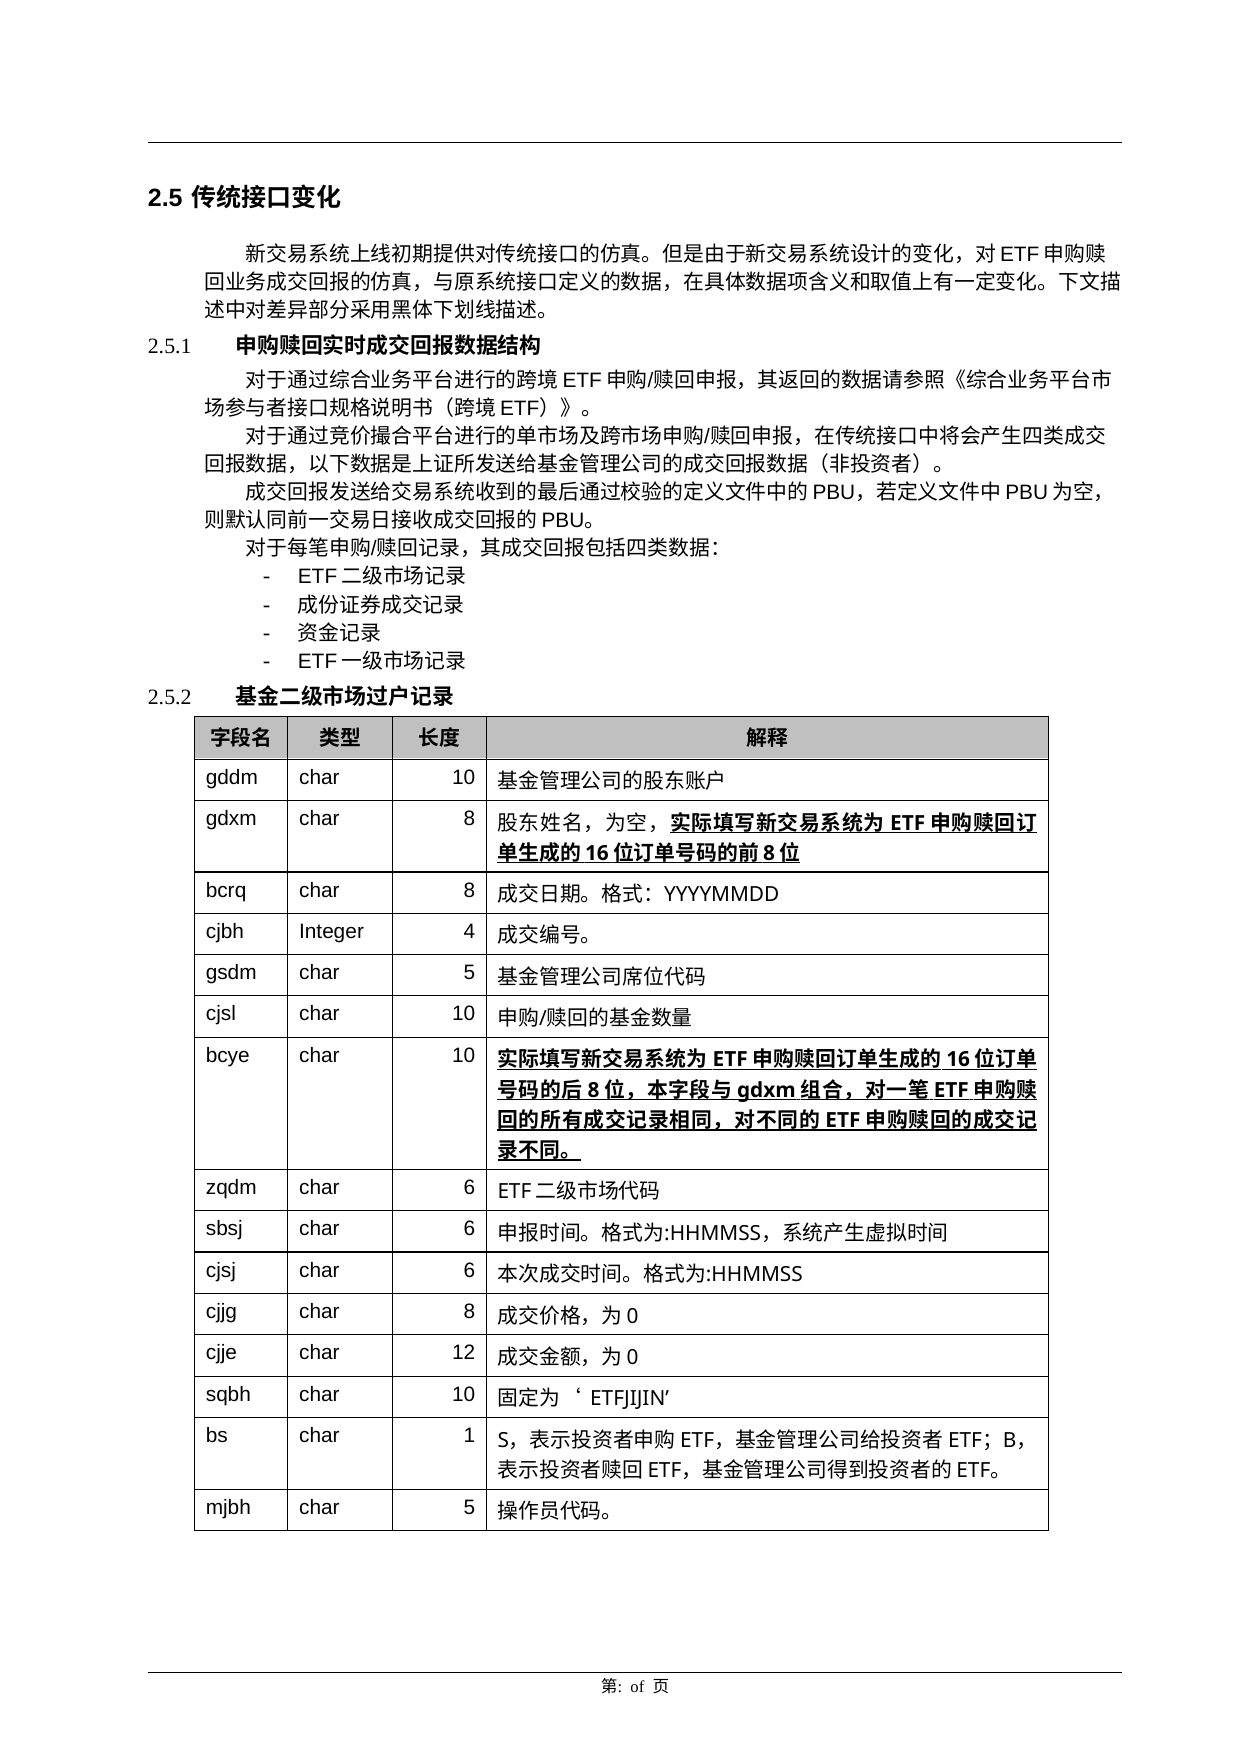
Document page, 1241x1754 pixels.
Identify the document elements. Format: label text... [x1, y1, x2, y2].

table_cell 股东姓名，为空，实际填写新交易系统为ETF申购赎回订单生成的16位订单号码的前8位 [487, 801, 1048, 871]
table_cell sqbh [195, 1377, 287, 1417]
list 资金记录 [260, 618, 1122, 646]
table_cell mjbh [195, 1490, 287, 1530]
table_cell char [288, 1335, 392, 1376]
table_cell 操作员代码。 [487, 1490, 1048, 1530]
table_cell bcye [195, 1038, 287, 1169]
text 成交回报发送给交易系统收到的最后通过校验的定义文件中的PBU，若定义文件中PBU为空，则默认同前一交易日接收成交回报的PBU。 [204, 477, 1122, 533]
table_cell 实际填写新交易系统为ETF申购赎回订单生成的16位订单号码的后8位，本字段与gdxm组合，对一笔ETF申购赎回的所有成交记录相同，对不同的ETF申购赎回的成交记录不同。 [487, 1038, 1048, 1169]
table_cell 10 [393, 996, 486, 1037]
table_cell char [288, 1038, 392, 1169]
table_cell S，表示投资者申购ETF，基金管理公司给投资者ETF；B，表示投资者赎回ETF，基金管理公司得到投资者的ETF。 [487, 1418, 1048, 1488]
table_cell 成交价格，为0 [487, 1294, 1048, 1334]
table_cell 5 [393, 1490, 486, 1530]
table_cell char [288, 1253, 392, 1293]
table_cell cjsl [195, 996, 287, 1037]
table_cell char [288, 1377, 392, 1417]
table_cell gddm [195, 760, 287, 800]
table_cell 10 [393, 1038, 486, 1169]
table_cell sbsj [195, 1211, 287, 1251]
table_cell 8 [393, 1294, 486, 1334]
table_cell 成交金额，为0 [487, 1335, 1048, 1376]
table_cell char [288, 1490, 392, 1530]
table_cell cjjg [195, 1294, 287, 1334]
table_header 解释 [487, 717, 1048, 758]
table_cell 基金管理公司席位代码 [487, 955, 1048, 995]
table_cell 成交编号。 [487, 914, 1048, 954]
list ETF二级市场记录 [260, 561, 1122, 589]
table_cell 8 [393, 873, 486, 913]
table_cell 6 [393, 1253, 486, 1293]
table_cell char [288, 1294, 392, 1334]
subtitle 基金二级市场过户记录 [148, 679, 1122, 711]
text 对于通过综合业务平台进行的跨境ETF申购/赎回申报，其返回的数据请参照《综合业务平台市场参与者接口规格说明书（跨境ETF）》。 [204, 364, 1122, 421]
table_cell 10 [393, 760, 486, 800]
table_cell Integer [288, 914, 392, 954]
table_cell 12 [393, 1335, 486, 1376]
table_cell 申报时间。格式为:HHMMSS，系统产生虚拟时间 [487, 1211, 1048, 1251]
table_header 长度 [393, 717, 486, 758]
table_cell cjje [195, 1335, 287, 1376]
table_cell char [288, 801, 392, 871]
text 新交易系统上线初期提供对传统接口的仿真。但是由于新交易系统设计的变化，对ETF申购赎回业务成交回报的仿真，与原系统接口定义的数据，在具体数据项含义和取值上有一定变化。下文描述中对差异部分采用黑体下划线描述。 [204, 238, 1122, 323]
table_cell char [288, 955, 392, 995]
table_cell 5 [393, 955, 486, 995]
list ETF一级市场记录 [260, 646, 1122, 674]
subtitle 申购赎回实时成交回报数据结构 [148, 328, 1122, 359]
table_cell 10 [393, 1377, 486, 1417]
table_cell bcrq [195, 873, 287, 913]
table_cell 6 [393, 1211, 486, 1251]
table_cell 基金管理公司的股东账户 [487, 760, 1048, 800]
table_cell 6 [393, 1170, 486, 1210]
text 对于通过竞价撮合平台进行的单市场及跨市场申购/赎回申报，在传统接口中将会产生四类成交回报数据，以下数据是上证所发送给基金管理公司的成交回报数据（非投资者）。 [204, 421, 1122, 477]
table_cell char [288, 1418, 392, 1488]
table_cell 成交日期。格式：YYYYMMDD [487, 873, 1048, 913]
table_cell bs [195, 1418, 287, 1488]
table_cell gsdm [195, 955, 287, 995]
table_cell 1 [393, 1418, 486, 1488]
table_cell char [288, 996, 392, 1037]
table_header 类型 [288, 717, 392, 758]
table_cell ETF二级市场代码 [487, 1170, 1048, 1210]
table_cell char [288, 1170, 392, 1210]
table_cell 8 [393, 801, 486, 871]
table_cell zqdm [195, 1170, 287, 1210]
table_cell gdxm [195, 801, 287, 871]
table_cell 固定为‘ ETFJIJIN’ [487, 1377, 1048, 1417]
table_cell cjsj [195, 1253, 287, 1293]
table_cell 申购/赎回的基金数量 [487, 996, 1048, 1037]
table_cell 4 [393, 914, 486, 954]
list 成份证券成交记录 [260, 589, 1122, 618]
table_cell cjbh [195, 914, 287, 954]
table_header 字段名 [195, 717, 287, 758]
subtitle 传统接口变化 [148, 177, 1122, 213]
table_cell char [288, 1211, 392, 1251]
table_cell 本次成交时间。格式为:HHMMSS [487, 1253, 1048, 1293]
text 对于每笔申购/赎回记录，其成交回报包括四类数据： [204, 533, 1122, 561]
table_cell char [288, 873, 392, 913]
table_cell char [288, 760, 392, 800]
